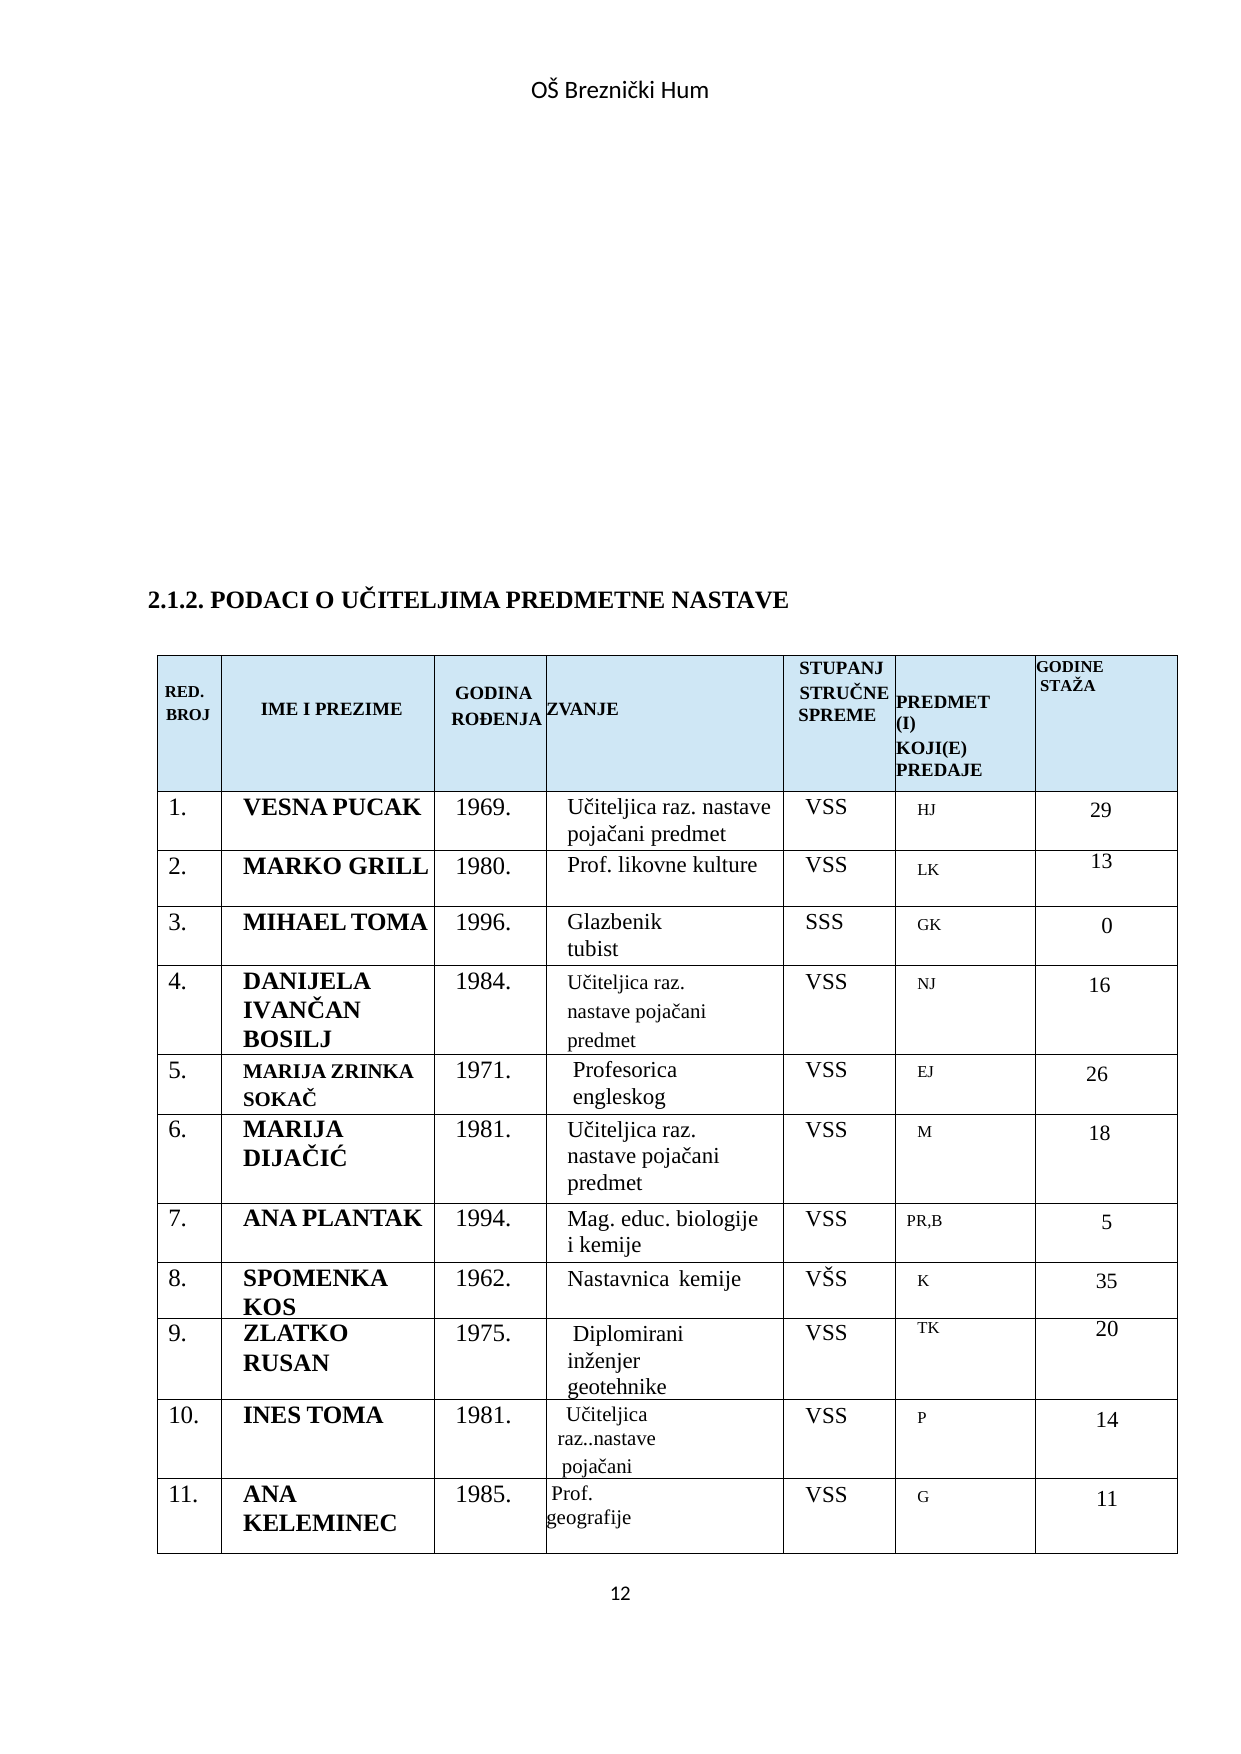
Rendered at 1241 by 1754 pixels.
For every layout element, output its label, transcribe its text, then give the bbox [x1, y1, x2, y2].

table_cell Prof. likovne kulture [547, 851, 783, 906]
table_cell 1981. [435, 1115, 546, 1202]
table_header IME I PREZIME [222, 656, 434, 791]
table_cell ANA PLANTAK [222, 1204, 434, 1262]
table_cell 1975. [435, 1319, 546, 1399]
table_cell 1962. [435, 1263, 546, 1317]
table_cell EJ [896, 1055, 1035, 1113]
table_cell 3. [158, 907, 221, 965]
table_cell VSS [784, 1115, 895, 1202]
table_cell 14 [1036, 1400, 1177, 1478]
table_cell VŠS [784, 1263, 895, 1317]
table_cell VESNA PUCAK [222, 792, 434, 850]
table_cell G [896, 1479, 1035, 1552]
table_cell Mag. educ. biologije i kemije [547, 1204, 783, 1262]
table_cell SPOMENKA KOS [222, 1263, 434, 1317]
table_cell 1985. [435, 1479, 546, 1552]
table_cell TK [896, 1319, 1035, 1399]
text 2.1.2. PODACI O UČITELJIMA PREDMETNE NASTAVE [148, 585, 1093, 614]
table_header RED. BROJ [158, 656, 221, 791]
table_cell VSS [784, 1055, 895, 1113]
table_cell Učiteljica raz. nastave pojačani predmet [547, 792, 783, 850]
table_cell VSS [784, 1204, 895, 1262]
table_cell M [896, 1115, 1035, 1202]
table_cell VSS [784, 851, 895, 906]
table_cell Glazbenik tubist [547, 907, 783, 965]
table_header GODINE STAŽA [1036, 656, 1177, 791]
table_cell 1981. [435, 1400, 546, 1478]
table_cell Učiteljica raz. nastave pojačani predmet [547, 1115, 783, 1202]
table_cell PR,B [896, 1204, 1035, 1262]
table_cell GK [896, 907, 1035, 965]
table_cell 11. [158, 1479, 221, 1552]
table_cell 13 [1036, 851, 1177, 906]
table_cell 18 [1036, 1115, 1177, 1202]
table_cell MIHAEL TOMA [222, 907, 434, 965]
table_header GODINA ROĐENJA [435, 656, 546, 791]
table_cell ANA KELEMINEC [222, 1479, 434, 1552]
table_cell VSS [784, 1479, 895, 1552]
table_cell Profesorica engleskog j. [547, 1055, 783, 1113]
table_cell 26 [1036, 1055, 1177, 1113]
table_cell INES TOMA [222, 1400, 434, 1478]
table_cell 1971. [435, 1055, 546, 1113]
table_cell MARIJA ZRINKA SOKAČ SOKAČ [222, 1055, 434, 1113]
table_header PREDMET (I) KOJI(E) PREDAJE [896, 656, 1035, 791]
table_cell 7. [158, 1204, 221, 1262]
table_cell MARIJA DIJAČIĆ [222, 1115, 434, 1202]
table_cell MARKO GRILL [222, 851, 434, 906]
table_cell ZLATKO RUSAN [222, 1319, 434, 1399]
table_cell 5. [158, 1055, 221, 1113]
table_cell Diplomirani inženjer geotehnike [547, 1319, 783, 1399]
table_cell 5 [1036, 1204, 1177, 1262]
table_cell 8. [158, 1263, 221, 1317]
table_cell K [896, 1263, 1035, 1317]
table_cell SSS [784, 907, 895, 965]
table_cell 1969. [435, 792, 546, 850]
table_cell 11 [1036, 1479, 1177, 1552]
table_cell 1984. [435, 966, 546, 1054]
table_header STUPANJ STRUČNE SPREME [784, 656, 895, 791]
table_cell Učiteljica raz..nastave pojačani predmet povijest [547, 1400, 783, 1478]
table_cell 0 [1036, 907, 1177, 965]
table_header ZVANJE [547, 656, 783, 791]
table_cell Učiteljica raz. nastave pojačani predmet Njemački [547, 966, 783, 1054]
table_cell DANIJELA IVANČAN BOSILJ [222, 966, 434, 1054]
table_cell 9. [158, 1319, 221, 1399]
table_cell VSS [784, 1319, 895, 1399]
table_cell P [896, 1400, 1035, 1478]
table_cell 35 [1036, 1263, 1177, 1317]
table_cell Nastavnica kemije [547, 1263, 783, 1317]
table_cell 4. [158, 966, 221, 1054]
table_cell 1994. [435, 1204, 546, 1262]
table_cell VSS [784, 966, 895, 1054]
table_cell 20 [1036, 1319, 1177, 1399]
table_cell 1. [158, 792, 221, 850]
table_cell 2. [158, 851, 221, 906]
table_cell HJ [896, 792, 1035, 850]
table_cell LK [896, 851, 1035, 906]
table_cell 16 [1036, 966, 1177, 1054]
table_cell 1996. [435, 907, 546, 965]
table_cell 1980. [435, 851, 546, 906]
table_cell VSS [784, 792, 895, 850]
table_cell VSS [784, 1400, 895, 1478]
table_cell 29 [1036, 792, 1177, 850]
table_cell Prof. geografije [547, 1479, 783, 1552]
table_cell 10. [158, 1400, 221, 1478]
table_cell NJ [896, 966, 1035, 1054]
table_cell 6. [158, 1115, 221, 1202]
